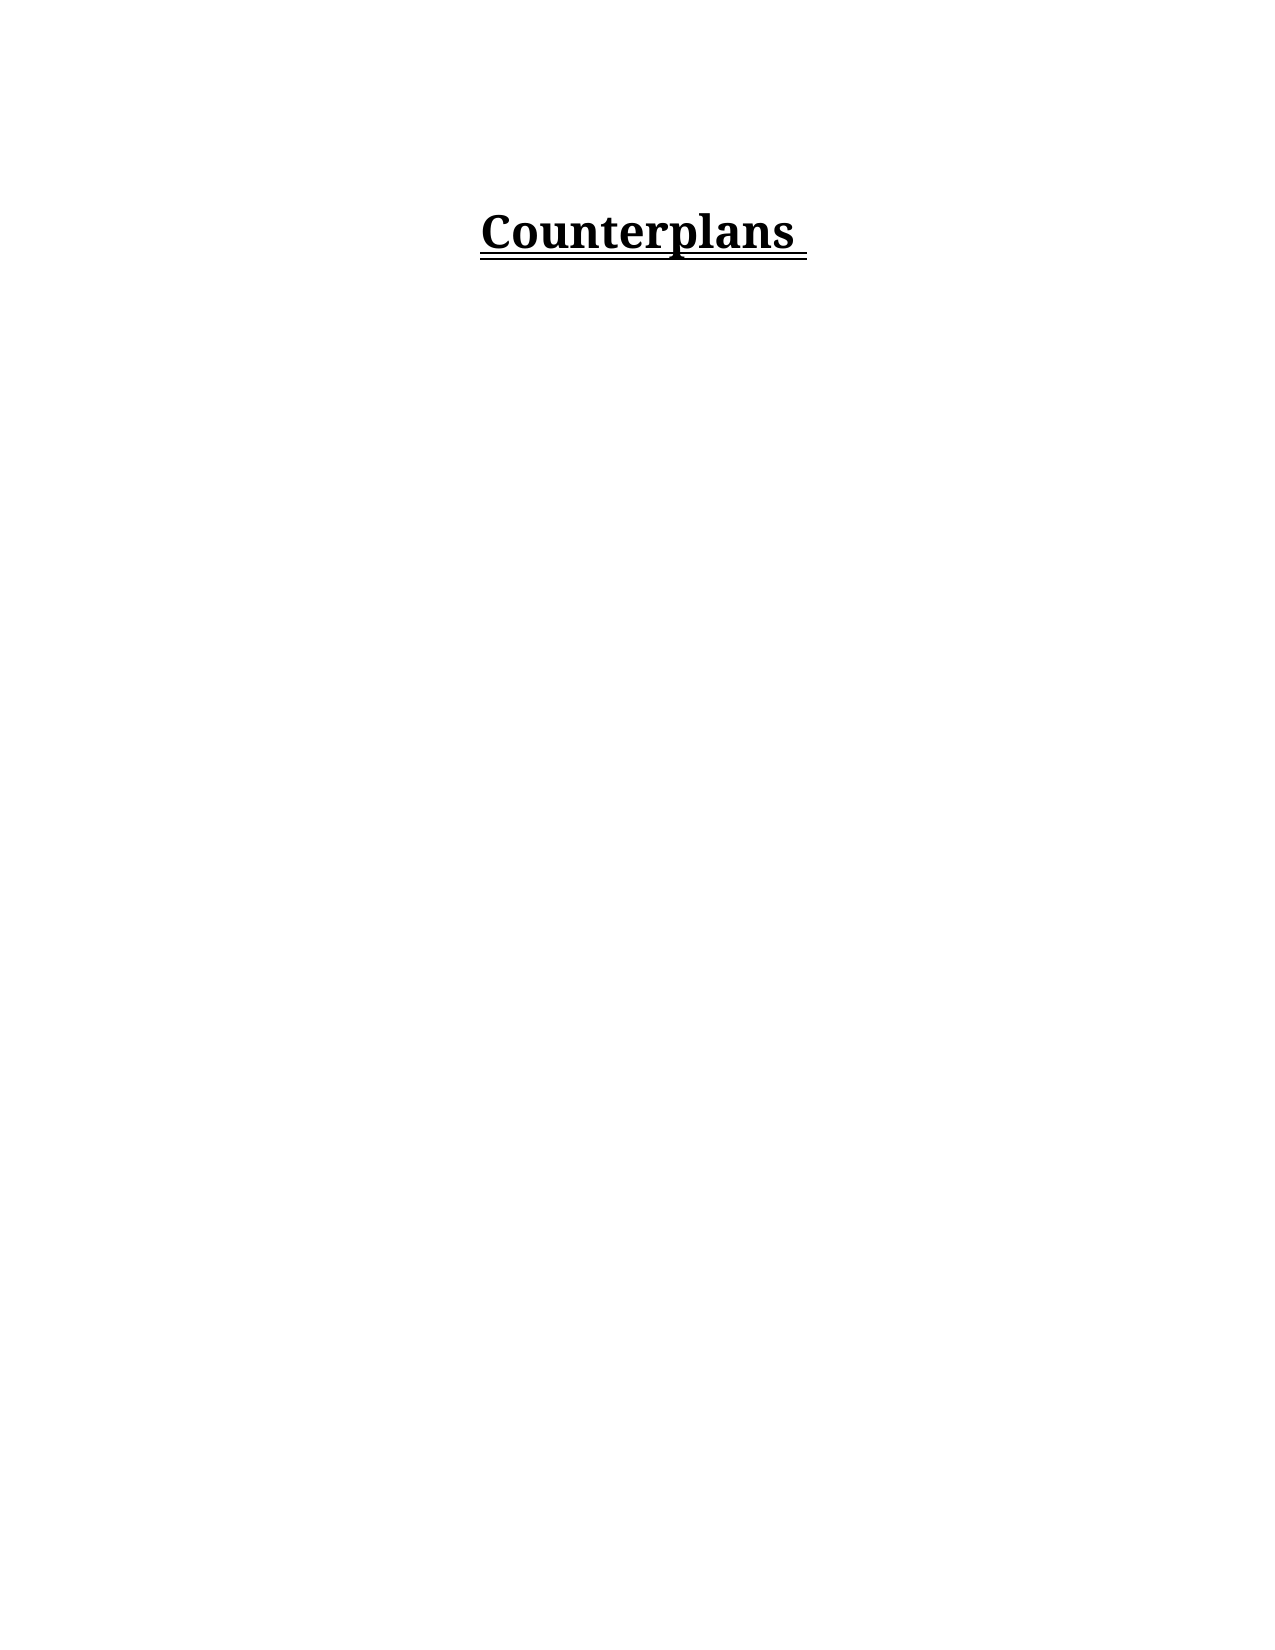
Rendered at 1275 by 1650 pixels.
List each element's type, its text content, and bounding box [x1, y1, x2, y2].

subtitle Counterplans [150, 200, 1125, 262]
